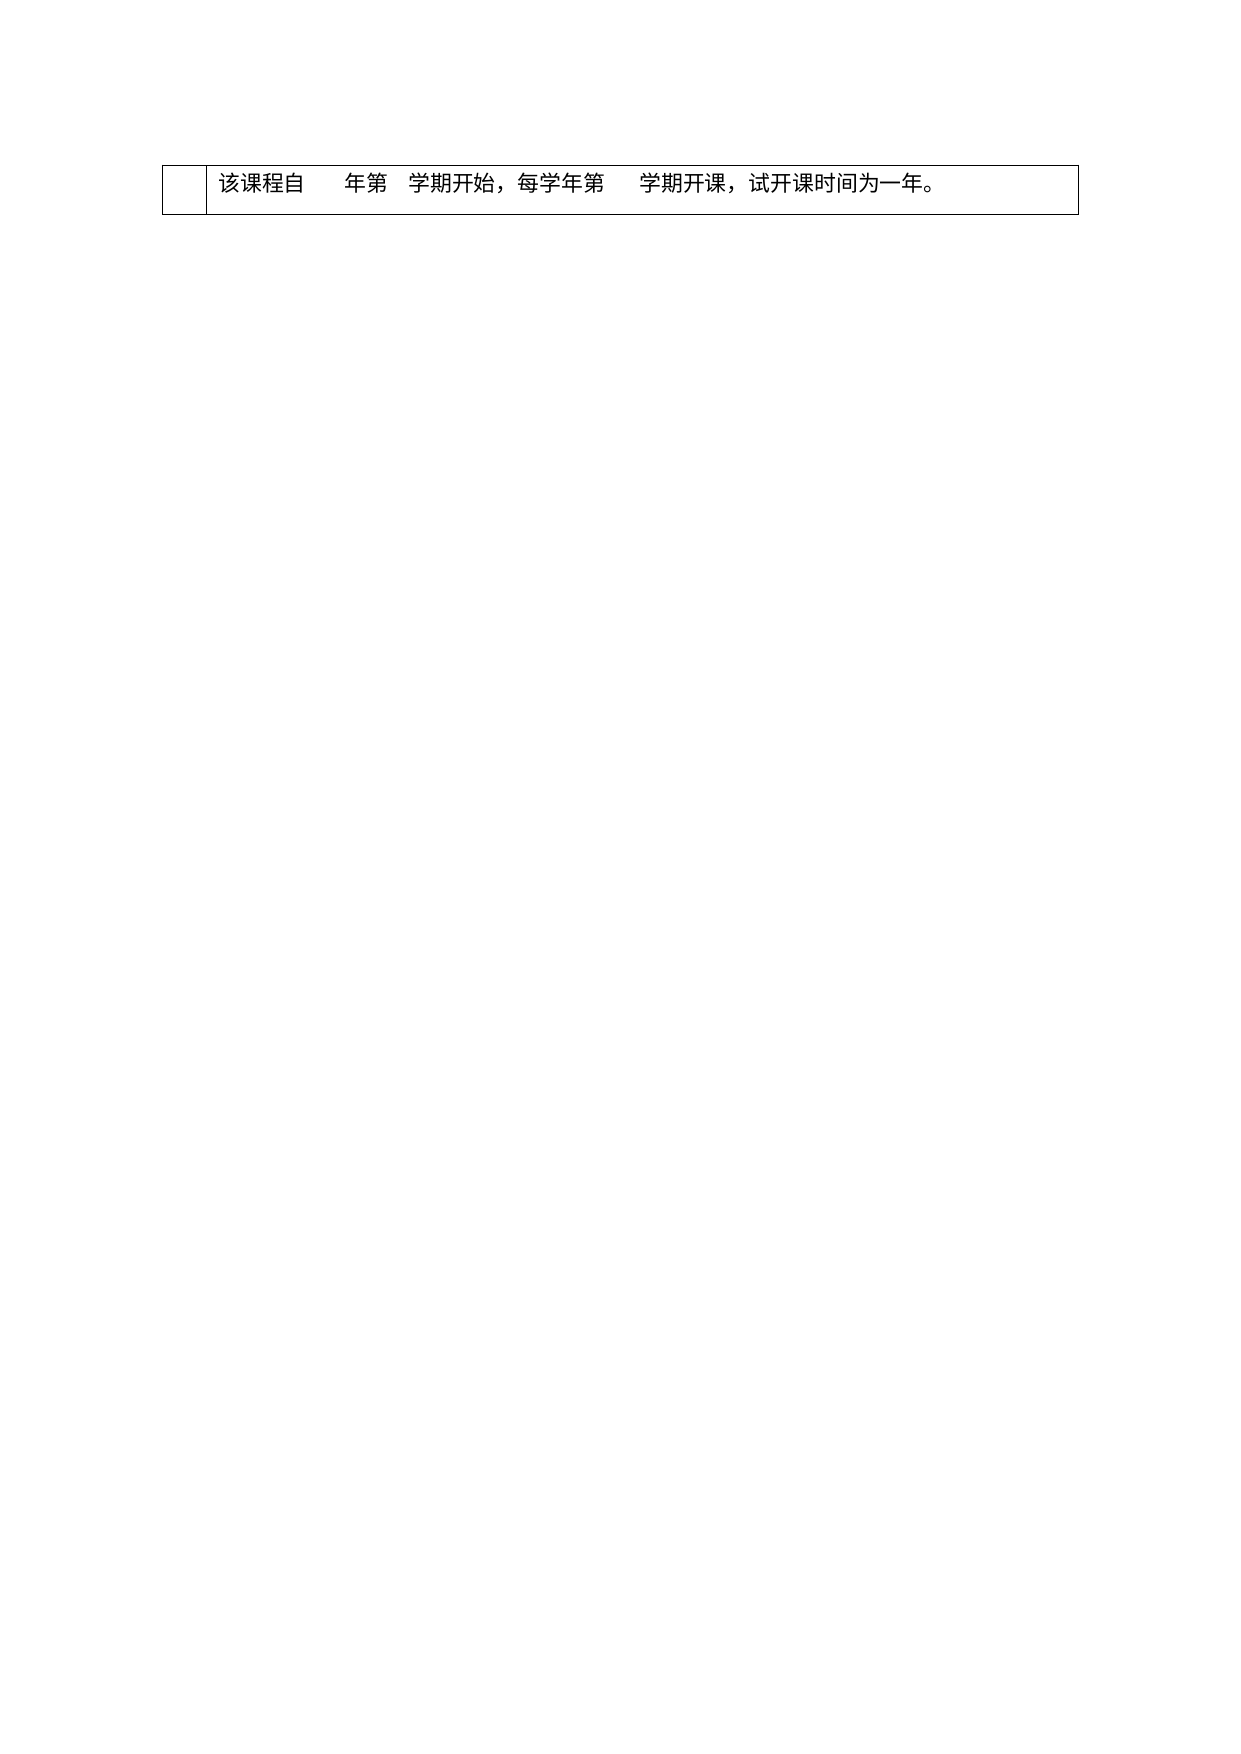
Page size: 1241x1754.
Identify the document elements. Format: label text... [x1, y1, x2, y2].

table_cell 该课程自 年第 学期开始，每学年第 学期开课，试开课时间为一年。 [207, 166, 1078, 213]
